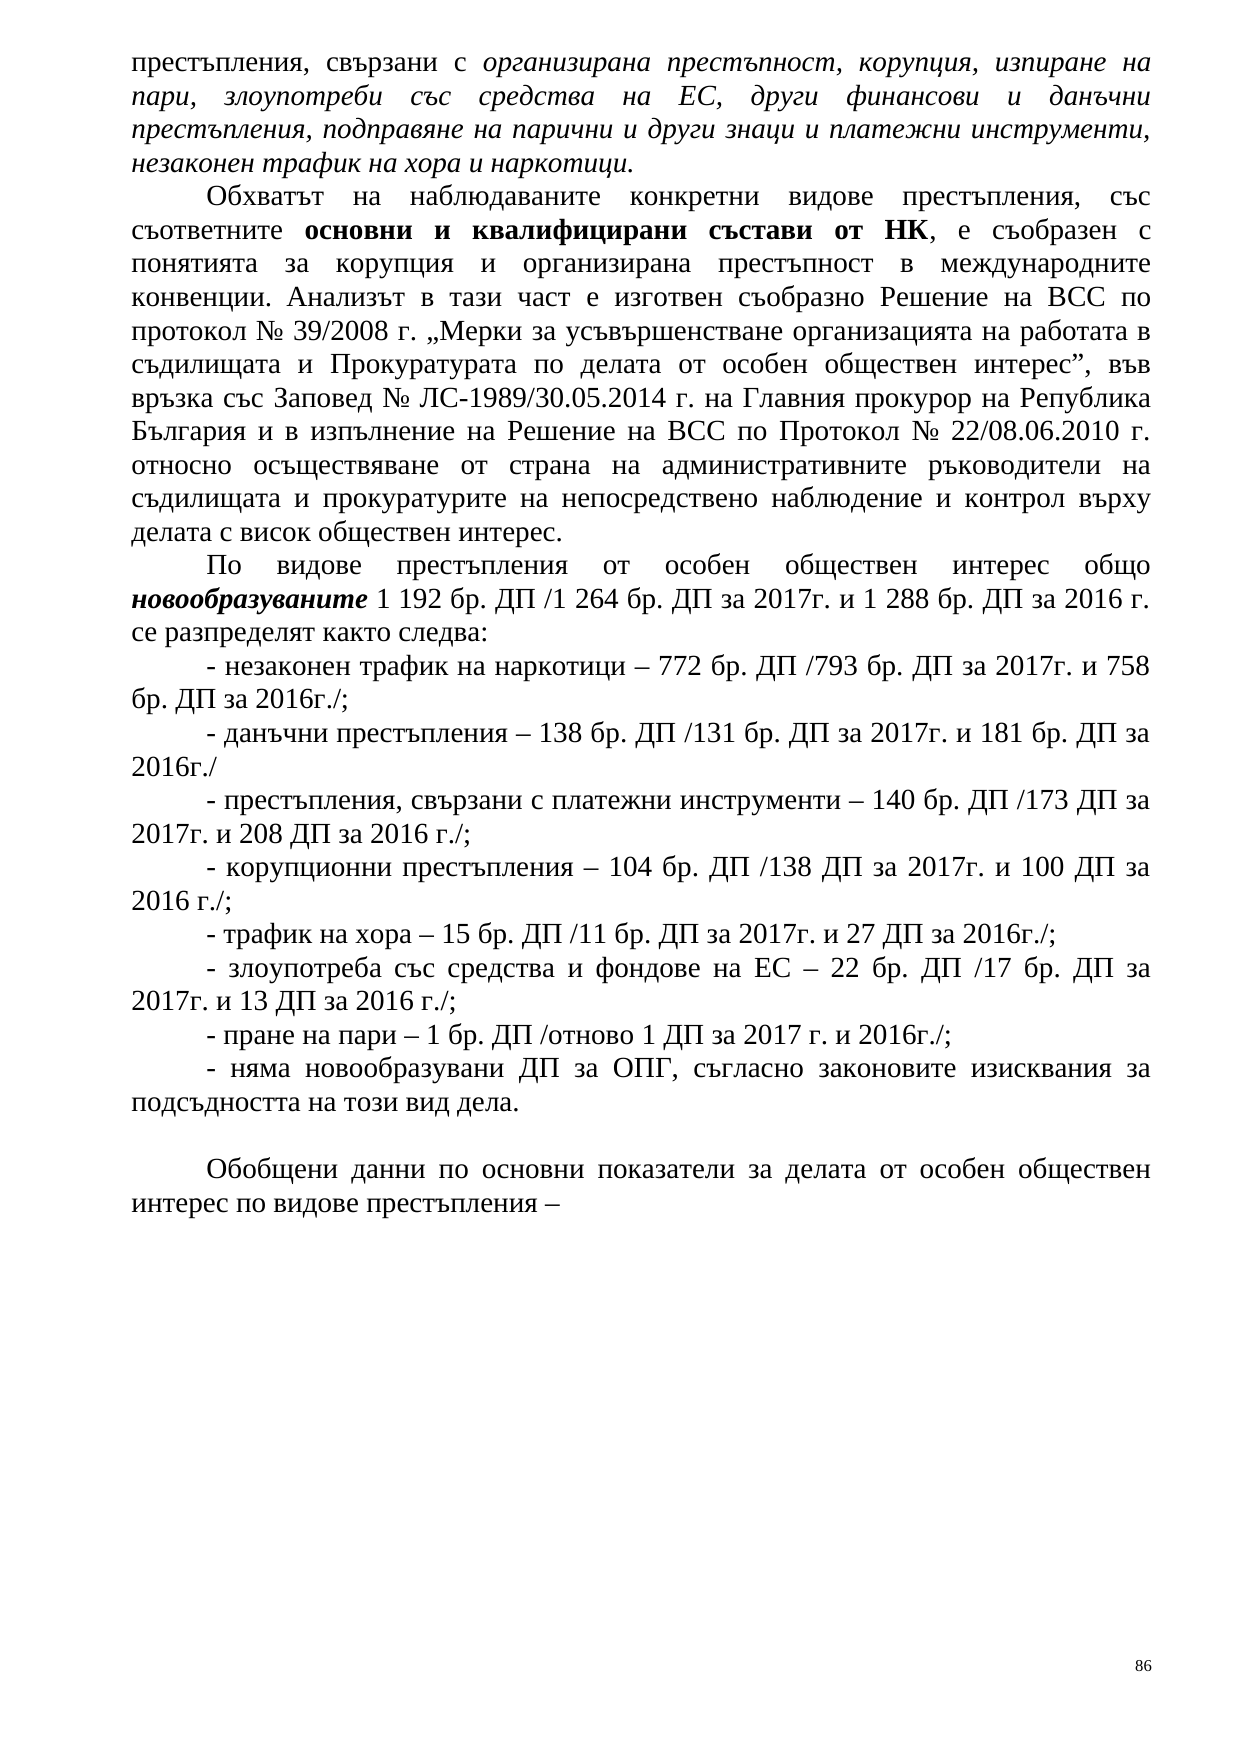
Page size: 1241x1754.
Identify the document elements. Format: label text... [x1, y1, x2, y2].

text - данъчни престъпления – 138 бр. ДП /131 бр. ДП за 2017г. и 181 бр. ДП за 2016г./ [131, 715, 1152, 782]
text - трафик на хора – 15 бр. ДП /11 бр. ДП за 2017г. и 27 ДП за 2016г./; [131, 916, 1152, 950]
text По видове престъпления от особен обществен интерес общо новообразуваните 1 192 бр. ДП /1 264 бр. ДП за 2017г. и 1 288 бр. ДП за 2016 г. се разпределят както следва: [131, 547, 1152, 648]
text - пране на пари – 1 бр. ДП /отново 1 ДП за 2017 г. и 2016г./; [131, 1017, 1152, 1051]
text - незаконен трафик на наркотици – 772 бр. ДП /793 бр. ДП за 2017г. и 758 бр. ДП за 2016г./; [131, 648, 1152, 715]
text - няма новообразувани ДП за ОПГ, съгласно законовите изисквания за подсъдността на този вид дела. [131, 1051, 1152, 1118]
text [131, 44, 1152, 178]
text Обобщени данни по основни показатели за делата от особен обществен интерес по видове престъпления – [131, 1151, 1152, 1218]
text - престъпления, свързани с платежни инструменти – 140 бр. ДП /173 ДП за 2017г. и 208 ДП за 2016 г./; [131, 782, 1152, 849]
text - корупционни престъпления – 104 бр. ДП /138 ДП за 2017г. и 100 ДП за 2016 г./; [131, 849, 1152, 916]
text - злоупотреба със средства и фондове на ЕС – 22 бр. ДП /17 бр. ДП за 2017г. и 13 ДП за 2016 г./; [131, 950, 1152, 1017]
text Обхватът на наблюдаваните конкретни видове престъпления, със съответните основни и квалифицирани състави от НК, е съобразен с понятията за корупция и организирана престъпност в международните конвенции. Анализът в тази част е изготвен съобразно Решение на ВСС по протокол № 39/2008 г. „Мерки за усъвършенстване организацията на работата в съдилищата и Прокуратурата по делата от особен обществен интерес”, във връзка със Заповед № ЛС-1989/30.05.2014 г. на Главния прокурор на Република България и в изпълнение на Решение на ВСС по Протокол № 22/08.06.2010 г. относно осъществяване от страна на административните ръководители на съдилищата и прокуратурите на непосредствено наблюдение и контрол върху делата с висок обществен интерес. [131, 178, 1152, 547]
